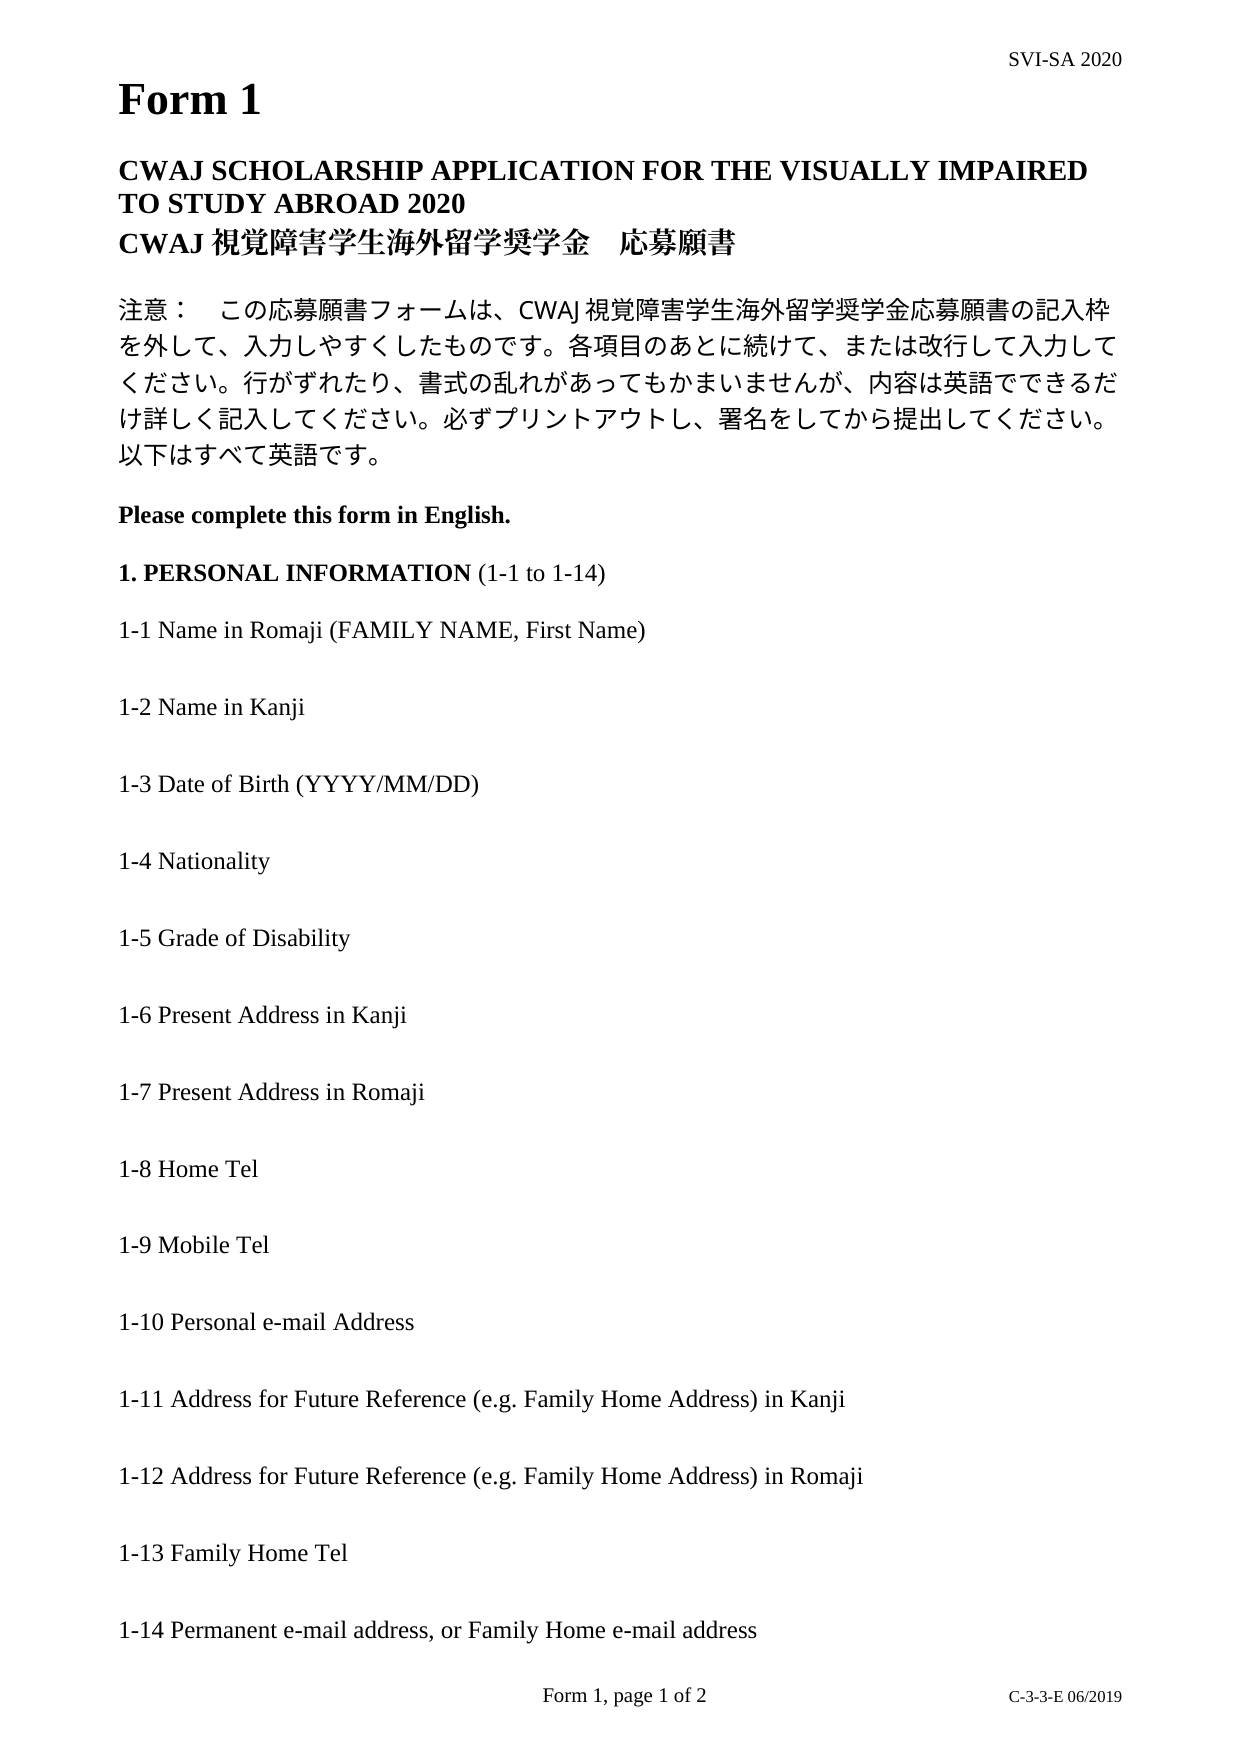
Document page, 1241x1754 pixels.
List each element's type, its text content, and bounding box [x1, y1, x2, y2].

text 注意： この応募願書フォームは、CWAJ視覚障害学生海外留学奨学金応募願書の記入枠を外して、入力しやすくしたものです。各項目のあとに続けて、または改行して入力してください。行がずれたり、書式の乱れがあってもかまいませんが、内容は英語でできるだけ詳しく記入してください。必ずプリントアウトし、署名をしてから提出してください。以下はすべて英語です。 [118, 291, 1122, 472]
text 1. PERSONAL INFORMATION (1-1 to 1-14) [118, 558, 1122, 587]
text CWAJ 視覚障害学生海外留学奨学金 応募願書 [118, 220, 1122, 262]
text 1-7 Present Address in Romaji [118, 1077, 1122, 1106]
text 1-5 Grade of Disability [118, 923, 1122, 952]
text CWAJ SCHOLARSHIP APPLICATION FOR THE VISUALLY IMPAIRED TO STUDY ABROAD 2020 [118, 153, 1122, 220]
text 1-3 Date of Birth (YYYY/MM/DD) [118, 769, 1122, 798]
text 1-12 Address for Future Reference (e.g. Family Home Address) in Romaji [118, 1461, 1122, 1490]
text 1-6 Present Address in Kanji [118, 1000, 1122, 1029]
text 1-8 Home Tel [118, 1154, 1122, 1182]
text 1-4 Nationality [118, 846, 1122, 875]
text 1-9 Mobile Tel [118, 1231, 1122, 1259]
text 1-11 Address for Future Reference (e.g. Family Home Address) in Kanji [118, 1384, 1122, 1413]
text 1-1 Name in Romaji (FAMILY NAME, First Name) [118, 616, 1122, 644]
text 1-13 Family Home Tel [118, 1538, 1122, 1567]
text 1-10 Personal e-mail Address [118, 1307, 1122, 1336]
text Please complete this form in English. [118, 501, 1122, 529]
text Form 1 [118, 71, 1122, 124]
text 1-14 Permanent e-mail address, or Family Home e-mail address [118, 1615, 1122, 1644]
text 1-2 Name in Kanji [118, 692, 1122, 721]
